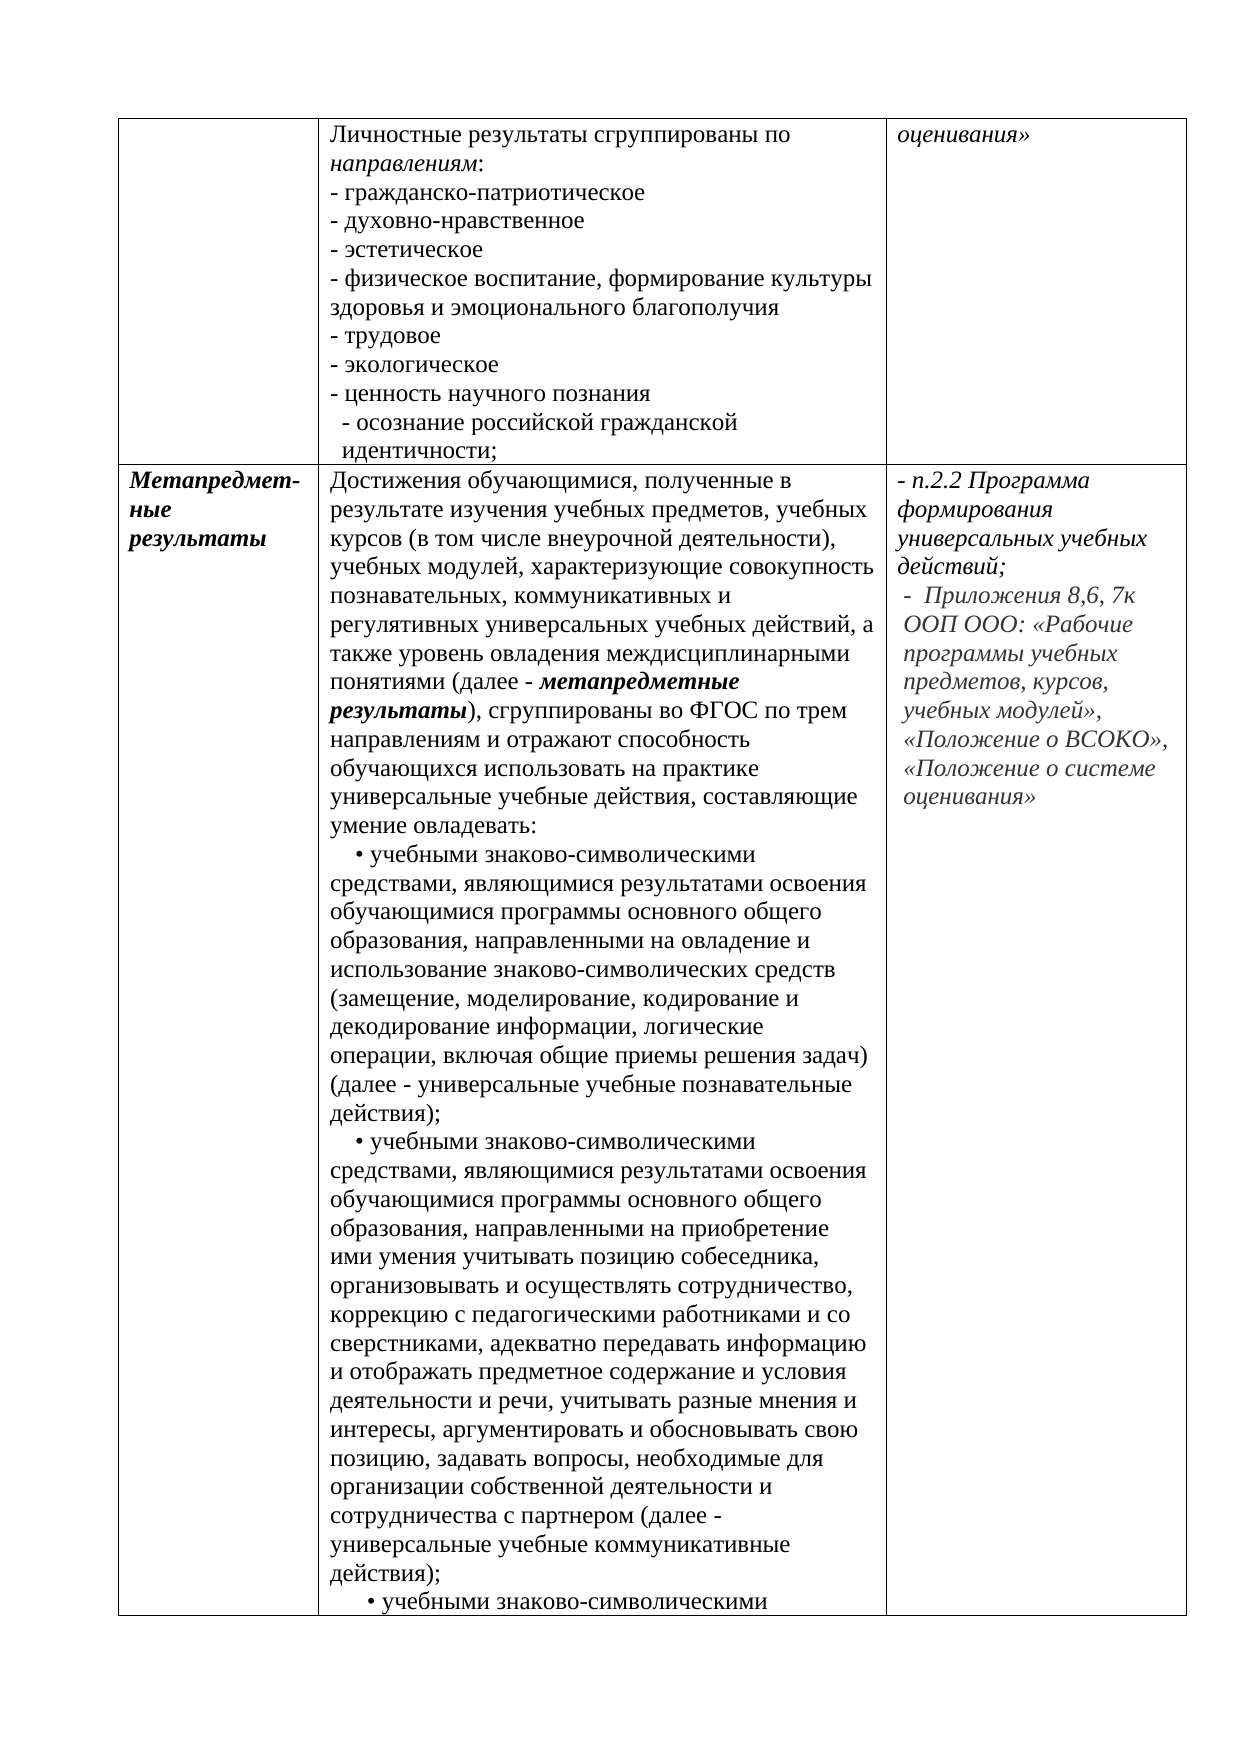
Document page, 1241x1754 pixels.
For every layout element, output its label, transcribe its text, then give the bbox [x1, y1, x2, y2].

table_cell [119, 465, 318, 1615]
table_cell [887, 119, 1186, 464]
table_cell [119, 119, 318, 464]
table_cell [319, 119, 886, 464]
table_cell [887, 465, 1186, 1615]
